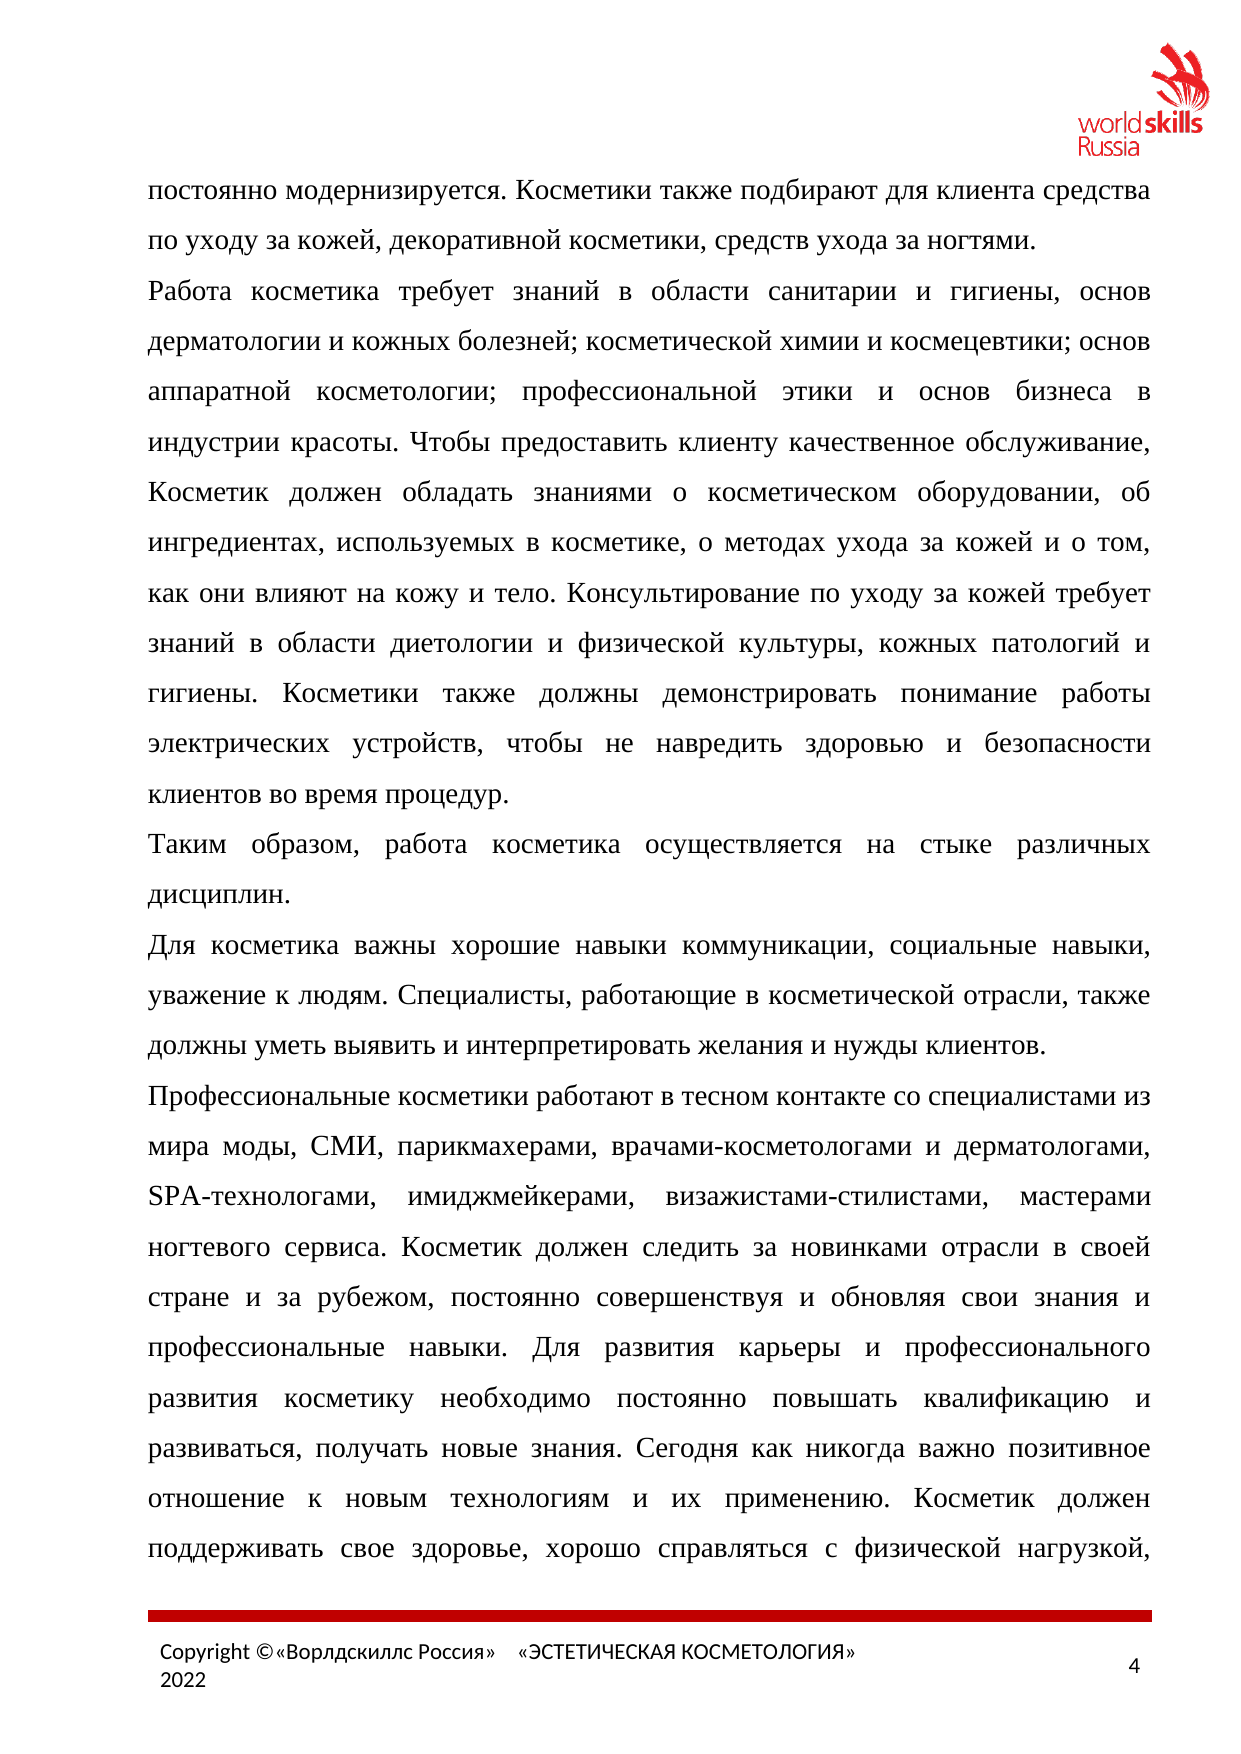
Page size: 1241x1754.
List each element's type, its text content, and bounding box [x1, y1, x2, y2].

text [148, 1078, 1152, 1564]
picture [1078, 42, 1235, 156]
text Для косметика важны хорошие навыки коммуникации, социальные навыки, уважение к людям. Специалисты, работающие в косметической отрасли, также должны уметь выявить и интерпретировать желания и нужды клиентов. [148, 927, 1152, 1061]
text Работа косметика требует знаний в области санитарии и гигиены, основ дерматологии и кожных болезней; косметической химии и космецевтики; основ аппаратной косметологии; профессиональной этики и основ бизнеса в индустрии красоты. Чтобы предоставить клиенту качественное обслуживание, Косметик должен обладать знаниями о косметическом оборудовании, об ингредиентах, используемых в косметике, о методах ухода за кожей и о том, как они влияют на кожу и тело. Консультирование по уходу за кожей требует знаний в области диетологии и физической культуры, кожных патологий и гигиены. Косметики также должны демонстрировать понимание работы электрических устройств, чтобы не навредить здоровью и безопасности клиентов во время процедур. [148, 273, 1152, 809]
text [148, 118, 1152, 256]
text Таким образом, работа косметика осуществляется на стыке различных дисциплин. [148, 826, 1152, 910]
